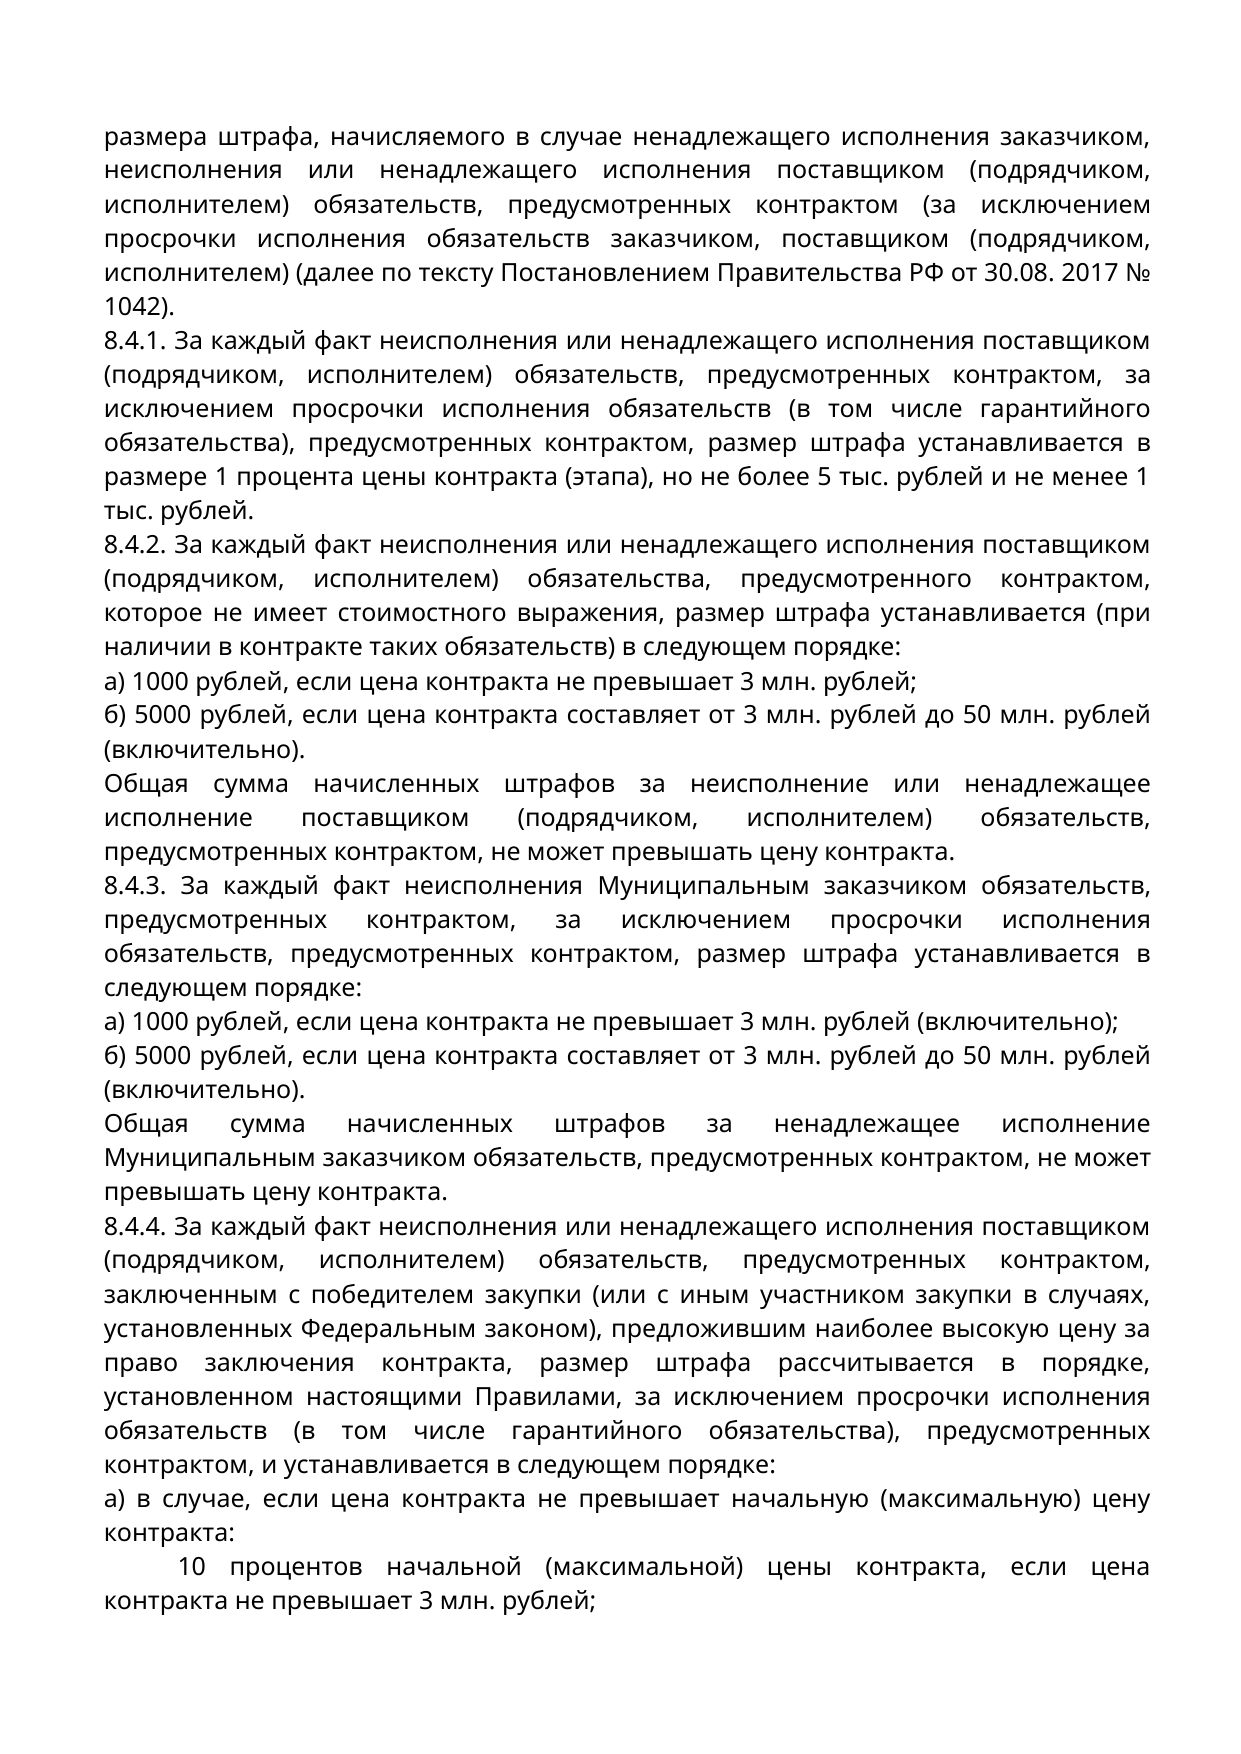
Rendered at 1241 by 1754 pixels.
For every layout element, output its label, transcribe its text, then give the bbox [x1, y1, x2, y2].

text 8.4.3. За каждый факт неисполнения Муниципальным заказчиком обязательств, предусмотренных контрактом, за исключением просрочки исполнения обязательств, предусмотренных контрактом, размер штрафа устанавливается в следующем порядке: [103, 867, 1152, 1004]
text а) 1000 рублей, если цена контракта не превышает 3 млн. рублей (включительно); [103, 1004, 1152, 1038]
text Общая сумма начисленных штрафов за неисполнение или ненадлежащее исполнение поставщиком (подрядчиком, исполнителем) обязательств, предусмотренных контрактом, не может превышать цену контракта. [103, 765, 1152, 867]
text а) 1000 рублей, если цена контракта не превышает 3 млн. рублей; [103, 663, 1152, 697]
text Общая сумма начисленных штрафов за ненадлежащее исполнение Муниципальным заказчиком обязательств, предусмотренных контрактом, не может превышать цену контракта. [103, 1106, 1152, 1208]
text б) 5000 рублей, если цена контракта составляет от 3 млн. рублей до 50 млн. рублей (включительно). [103, 1038, 1152, 1106]
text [103, 118, 1152, 322]
text 8.4.2. За каждый факт неисполнения или ненадлежащего исполнения поставщиком (подрядчиком, исполнителем) обязательства, предусмотренного контрактом, которое не имеет стоимостного выражения, размер штрафа устанавливается (при наличии в контракте таких обязательств) в следующем порядке: [103, 527, 1152, 663]
text 8.4.4. За каждый факт неисполнения или ненадлежащего исполнения поставщиком (подрядчиком, исполнителем) обязательств, предусмотренных контрактом, заключенным с победителем закупки (или с иным участником закупки в случаях, установленных Федеральным законом), предложившим наиболее высокую цену за право заключения контракта, размер штрафа рассчитывается в порядке, установленном настоящими Правилами, за исключением просрочки исполнения обязательств (в том числе гарантийного обязательства), предусмотренных контрактом, и устанавливается в следующем порядке: [103, 1208, 1152, 1481]
text 8.4.1. За каждый факт неисполнения или ненадлежащего исполнения поставщиком (подрядчиком, исполнителем) обязательств, предусмотренных контрактом, за исключением просрочки исполнения обязательств (в том числе гарантийного обязательства), предусмотренных контрактом, размер штрафа устанавливается в размере 1 процента цены контракта (этапа), но не более 5 тыс. рублей и не менее 1 тыс. рублей. [103, 322, 1152, 527]
text 10 процентов начальной (максимальной) цены контракта, если цена контракта не превышает 3 млн. рублей; [103, 1549, 1152, 1617]
text а) в случае, если цена контракта не превышает начальную (максимальную) цену контракта: [103, 1481, 1152, 1549]
text б) 5000 рублей, если цена контракта составляет от 3 млн. рублей до 50 млн. рублей (включительно). [103, 697, 1152, 765]
